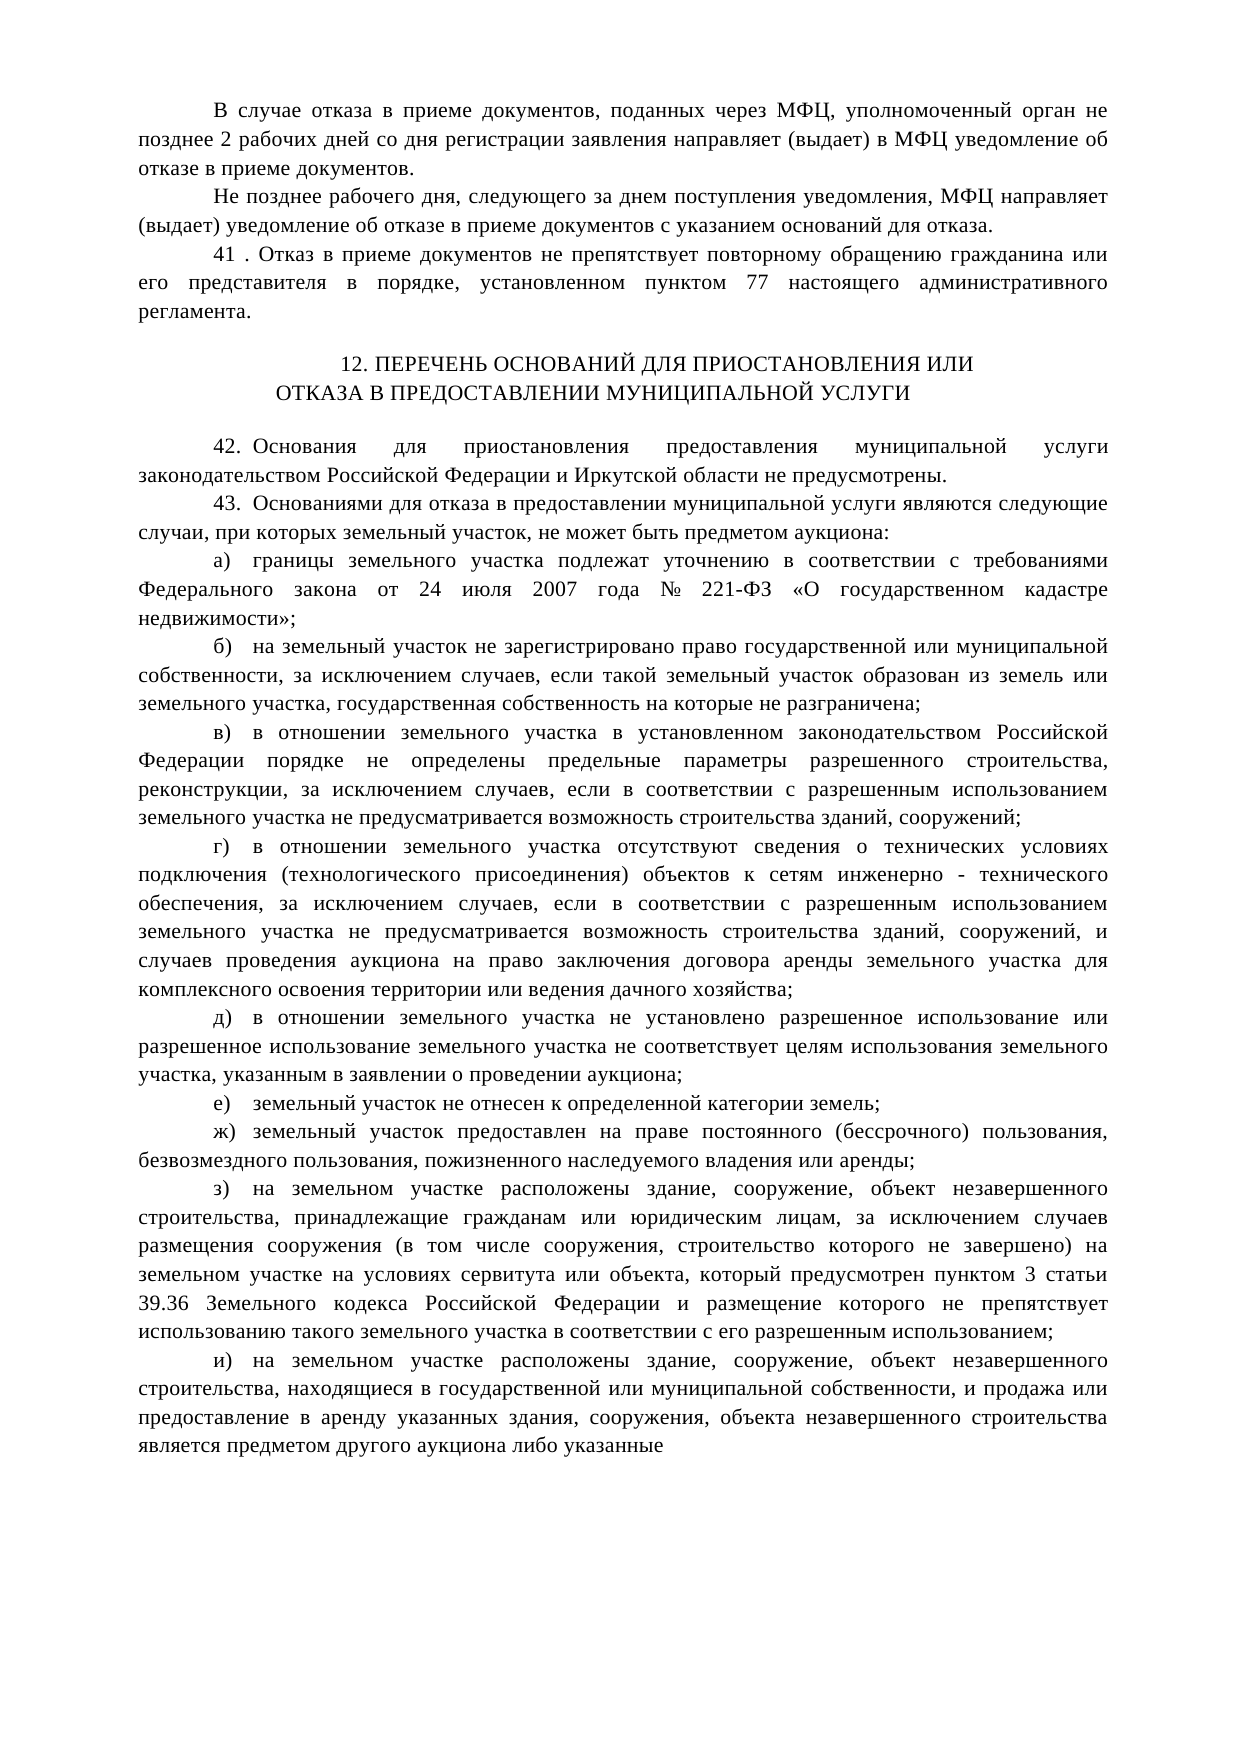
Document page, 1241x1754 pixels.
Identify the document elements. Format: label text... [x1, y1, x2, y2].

text и) на земельном участке расположены здание, сооружение, объект незавершенного строительства, находящиеся в государственной или муниципальной собственности, и продажа или предоставление в аренду указанных здания, сооружения, объекта незавершенного строительства является предметом другого аукциона либо указанные [138, 1344, 1110, 1458]
text в) в отношении земельного участка в установленном законодательством Российской Федерации порядке не определены предельные параметры разрешенного строительства, реконструкции, за исключением случаев, если в соответствии с разрешенным использованием земельного участка не предусматривается возможность строительства зданий, сооружений; [138, 716, 1110, 831]
text В случае отказа в приеме документов, поданных через МФЦ, уполномоченный орган не позднее 2 рабочих дней со дня регистрации заявления направляет (выдает) в МФЦ уведомление об отказе в приеме документов. [138, 94, 1110, 181]
text е) земельный участок не отнесен к определенной категории земель; [138, 1087, 1112, 1116]
text г) в отношении земельного участка отсутствуют сведения о технических условиях подключения (технологического присоединения) объектов к сетям инженерно - технического обеспечения, за исключением случаев, если в соответствии с разрешенным использованием земельного участка не предусматривается возможность строительства зданий, сооружений, и случаев проведения аукциона на право заключения договора аренды земельного участка для комплексного освоения территории или ведения дачного хозяйства; [138, 831, 1110, 1002]
list Основания для приостановления предоставления муниципальной услуги законодательством Российской Федерации и Иркутской области не предусмотрены. [138, 431, 1110, 488]
text б) на земельный участок не зарегистрировано право государственной или муниципальной собственности, за исключением случаев, если такой земельный участок образован из земель или земельного участка, государственная собственность на которые не разграничена; [138, 631, 1110, 716]
list ПЕРЕЧЕНЬ ОСНОВАНИЙ ДЛЯ ПРИОСТАНОВЛЕНИЯ ИЛИ ОТКАЗА В ПРЕДОСТАВЛЕНИИ МУНИЦИПАЛЬНОЙ УСЛУГИ [276, 349, 1037, 406]
text з) на земельном участке расположены здание, сооружение, объект незавершенного строительства, принадлежащие гражданам или юридическим лицам, за исключением случаев размещения сооружения (в том числе сооружения, строительство которого не завершено) на земельном участке на условиях сервитута или объекта, который предусмотрен пунктом 3 статьи 39.36 Земельного кодекса Российской Федерации и размещение которого не препятствует использованию такого земельного участка в соответствии с его разрешенным использованием; [138, 1173, 1110, 1344]
text 41 . Отказ в приеме документов не препятствует повторному обращению гражданина или его представителя в порядке, установленном пунктом 77 настоящего административного регламента. [138, 238, 1110, 324]
text ж) земельный участок предоставлен на праве постоянного (бессрочного) пользования, безвозмездного пользования, пожизненного наследуемого владения или аренды; [138, 1116, 1110, 1173]
text а) границы земельного участка подлежат уточнению в соответствии с требованиями Федерального закона от 24 июля 2007 года № 221-ФЗ «О государственном кадастре недвижимости»; [138, 545, 1110, 631]
text д) в отношении земельного участка не установлено разрешенное использование или разрешенное использование земельного участка не соответствует целям использования земельного участка, указанным в заявлении о проведении аукциона; [138, 1002, 1110, 1087]
text Не позднее рабочего дня, следующего за днем поступления уведомления, МФЦ направляет (выдает) уведомление об отказе в приеме документов с указанием оснований для отказа. [138, 181, 1110, 238]
list Основаниями для отказа в предоставлении муниципальной услуги являются следующие случаи, при которых земельный участок, не может быть предметом аукциона: [138, 488, 1110, 545]
